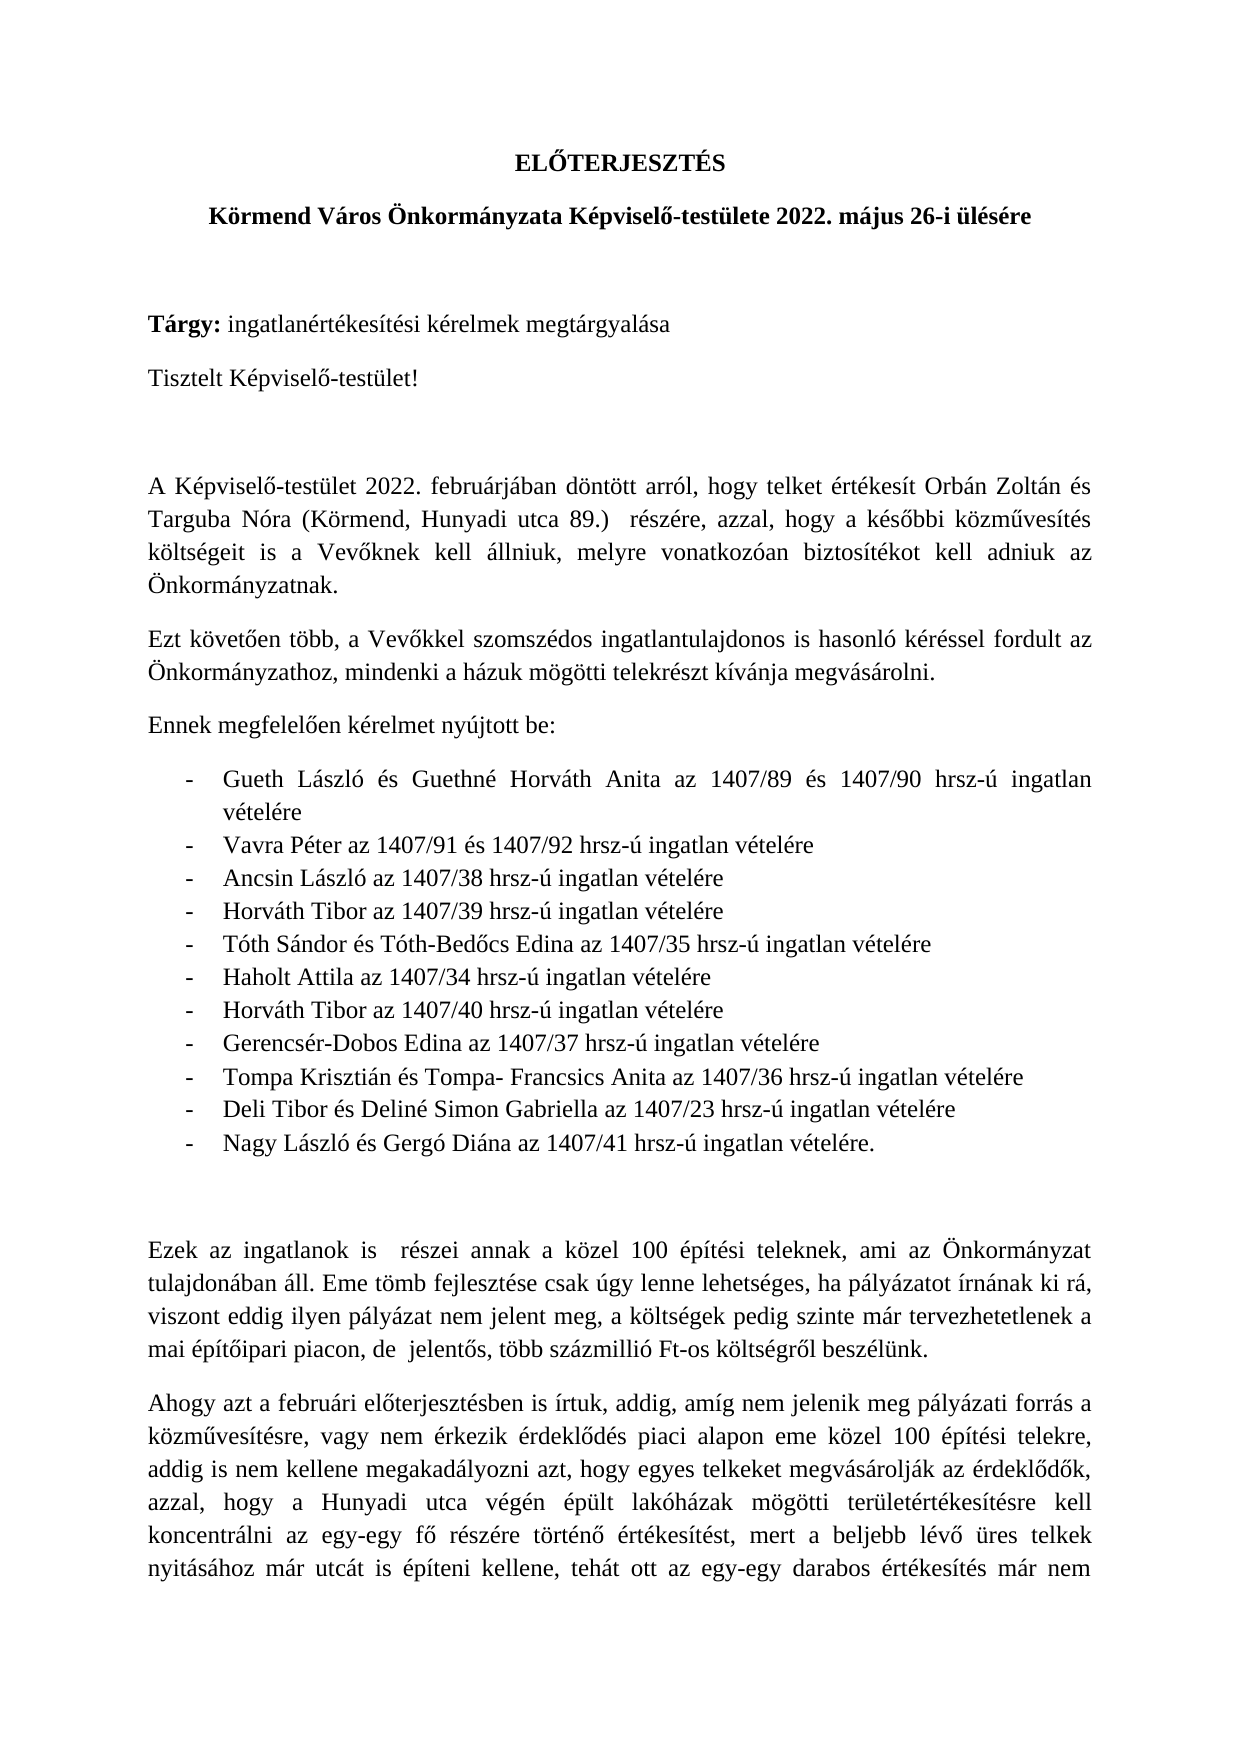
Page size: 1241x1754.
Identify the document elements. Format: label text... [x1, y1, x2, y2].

text ELŐTERJESZTÉS [148, 148, 1093, 176]
list Gueth László és Guethné Horváth Anita az 1407/89 és 1407/90 hrsz-ú ingatlan vételére [185, 764, 1093, 826]
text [148, 1388, 1093, 1582]
text Ennek megfelelően kérelmet nyújtott be: [148, 711, 1093, 739]
list Horváth Tibor az 1407/39 hrsz-ú ingatlan vételére [185, 896, 1093, 925]
text Ezek az ingatlanok is részei annak a közel 100 építési teleknek, ami az Önkormányzat tulajdonában áll. Eme tömb fejlesztése csak úgy lenne lehetséges, ha pályázatot írnának ki rá, viszont eddig ilyen pályázat nem jelent meg, a költségek pedig szinte már tervezhetetlenek a mai építőipari piacon, de jelentős, több százmillió Ft-os költségről beszélünk. [148, 1235, 1093, 1363]
list Gerencsér-Dobos Edina az 1407/37 hrsz-ú ingatlan vételére [185, 1028, 1093, 1057]
text Tárgy: ingatlanértékesítési kérelmek megtárgyalása [148, 309, 1093, 338]
list Haholt Attila az 1407/34 hrsz-ú ingatlan vételére [185, 962, 1093, 991]
text Körmend Város Önkormányzata Képviselő-testülete 2022. május 26-i ülésére [148, 201, 1093, 230]
list Tompa Krisztián és Tompa- Francsics Anita az 1407/36 hrsz-ú ingatlan vételére [185, 1062, 1093, 1090]
text A Képviselő-testület 2022. februárjában döntött arról, hogy telket értékesít Orbán Zoltán és Targuba Nóra (Körmend, Hunyadi utca 89.) részére, azzal, hogy a későbbi közművesítés költségeit is a Vevőknek kell állniuk, melyre vonatkozóan biztosítékot kell adniuk az Önkormányzatnak. [148, 471, 1093, 598]
list Ancsin László az 1407/38 hrsz-ú ingatlan vételére [185, 863, 1093, 892]
list Deli Tibor és Deliné Simon Gabriella az 1407/23 hrsz-ú ingatlan vételére [185, 1094, 1093, 1123]
list Horváth Tibor az 1407/40 hrsz-ú ingatlan vételére [185, 996, 1093, 1024]
list Vavra Péter az 1407/91 és 1407/92 hrsz-ú ingatlan vételére [185, 830, 1093, 859]
text Tisztelt Képviselő-testület! [148, 363, 1093, 392]
list Nagy László és Gergó Diána az 1407/41 hrsz-ú ingatlan vételére. [185, 1128, 1093, 1156]
text Ezt követően több, a Vevőkkel szomszédos ingatlantulajdonos is hasonló kéréssel fordult az Önkormányzathoz, mindenki a házuk mögötti telekrészt kívánja megvásárolni. [148, 624, 1093, 685]
list Tóth Sándor és Tóth-Bedőcs Edina az 1407/35 hrsz-ú ingatlan vételére [185, 929, 1093, 958]
